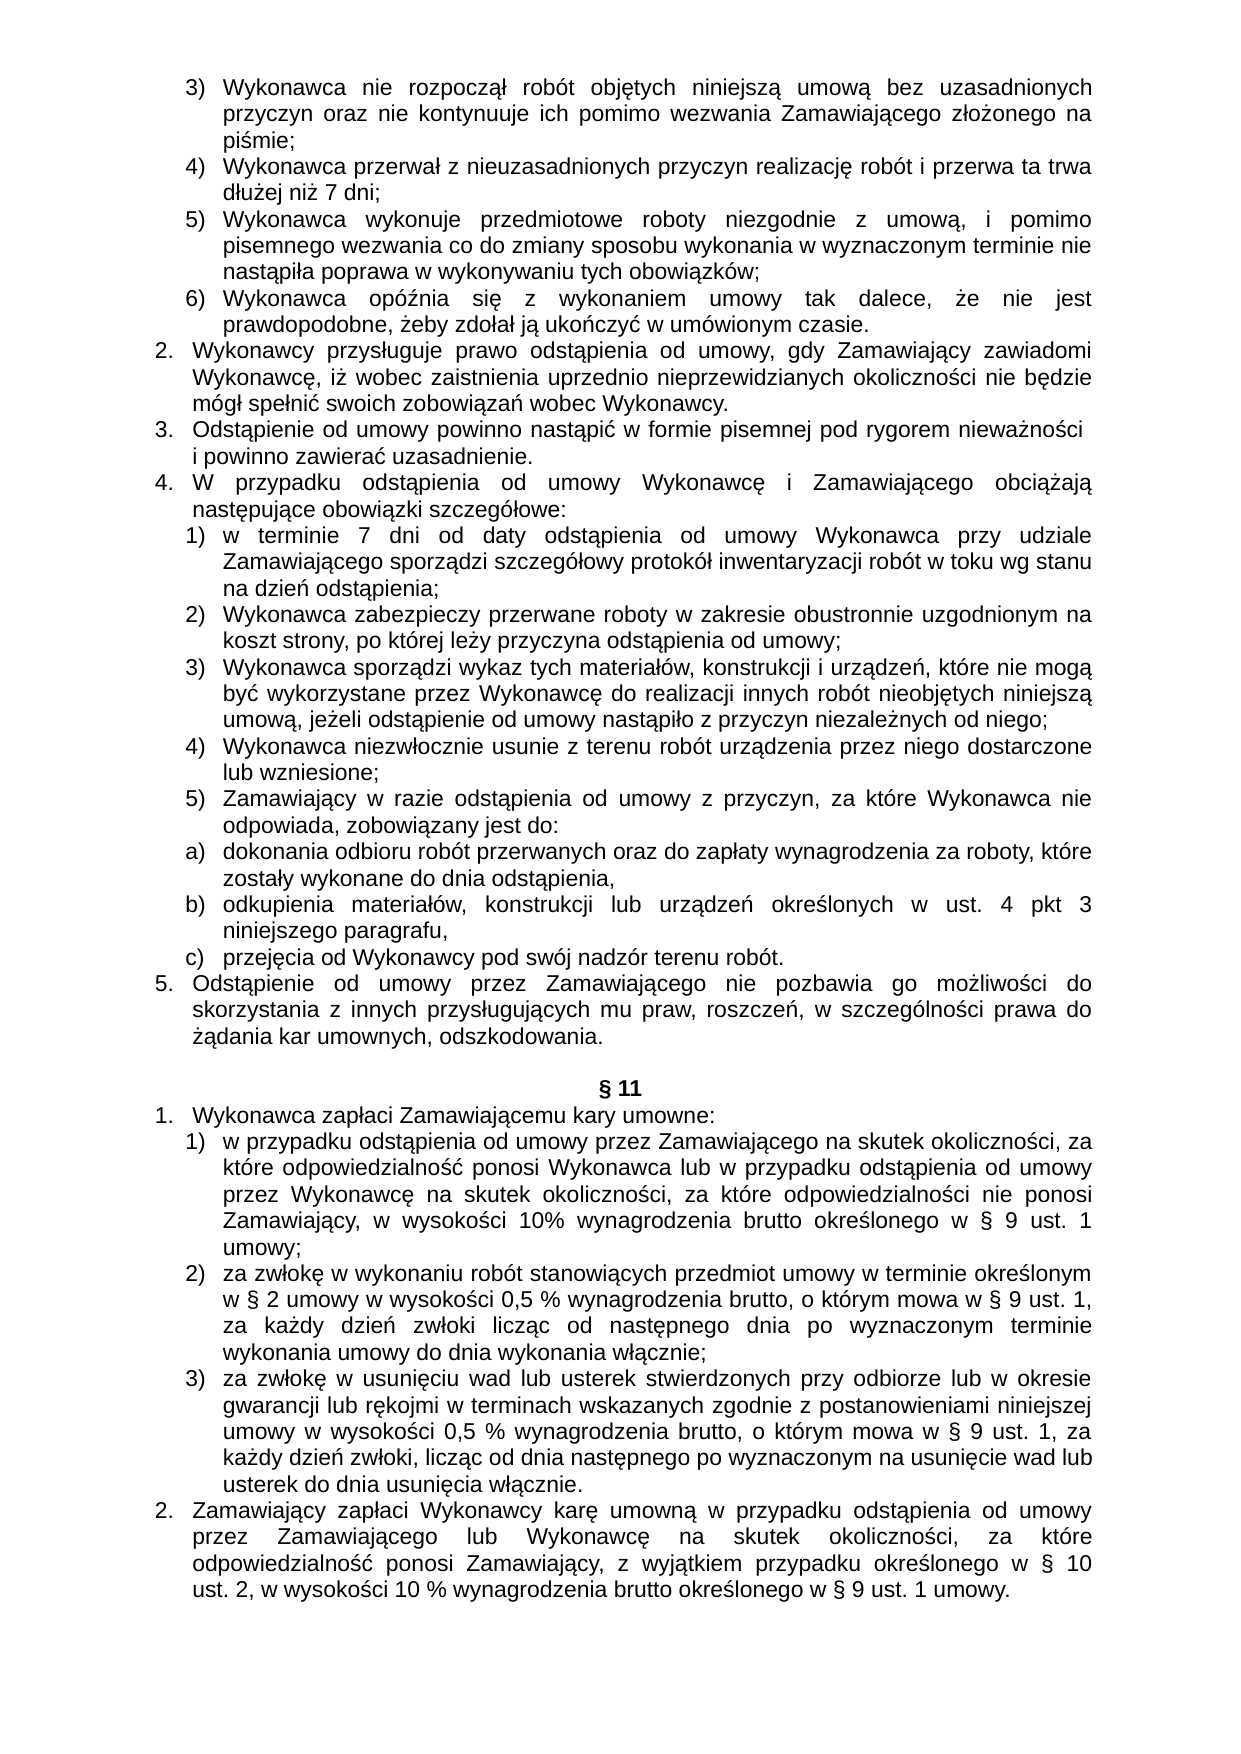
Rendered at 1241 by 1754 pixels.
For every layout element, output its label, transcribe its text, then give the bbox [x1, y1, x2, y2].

list Wykonawca zabezpieczy przerwane roboty w zakresie obustronnie uzgodnionym na koszt strony, po której leży przyczyna odstąpienia od umowy; [185, 601, 1093, 654]
text § 11 [148, 1075, 1093, 1102]
list Wykonawca nie rozpoczął robót objętych niniejszą umową bez uzasadnionych przyczyn oraz nie kontynuuje ich pomimo wezwania Zamawiającego złożonego na piśmie; [185, 74, 1093, 153]
list Wykonawca niezwłocznie usunie z terenu robót urządzenia przez niego dostarczone lub wzniesione; [185, 733, 1093, 785]
list Wykonawcy przysługuje prawo odstąpienia od umowy, gdy Zamawiający zawiadomi Wykonawcę, iż wobec zaistnienia uprzednio nieprzewidzianych okoliczności nie będzie mógł spełnić swoich zobowiązań wobec Wykonawcy. [154, 337, 1093, 416]
list w przypadku odstąpienia od umowy przez Zamawiającego na skutek okoliczności, za które odpowiedzialność ponosi Wykonawca lub w przypadku odstąpienia od umowy przez Wykonawcę na skutek okoliczności, za które odpowiedzialności nie ponosi Zamawiający, w wysokości 10% wynagrodzenia brutto określonego w § 9 ust. 1 umowy; [185, 1128, 1093, 1260]
list za zwłokę w usunięciu wad lub usterek stwierdzonych przy odbiorze lub w okresie gwarancji lub rękojmi w terminach wskazanych zgodnie z postanowieniami niniejszej umowy w wysokości 0,5 % wynagrodzenia brutto, o którym mowa w § 9 ust. 1, za każdy dzień zwłoki, licząc od dnia następnego po wyznaczonym na usunięcie wad lub usterek do dnia usunięcia włącznie. [185, 1365, 1093, 1497]
list Wykonawca przerwał z nieuzasadnionych przyczyn realizację robót i przerwa ta trwa dłużej niż 7 dni; [185, 153, 1093, 206]
list za zwłokę w wykonaniu robót stanowiących przedmiot umowy w terminie określonym w § 2 umowy w wysokości 0,5 % wynagrodzenia brutto, o którym mowa w § 9 ust. 1, za każdy dzień zwłoki licząc od następnego dnia po wyznaczonym terminie wykonania umowy do dnia wykonania włącznie; [185, 1260, 1093, 1365]
list dokonania odbioru robót przerwanych oraz do zapłaty wynagrodzenia za roboty, które zostały wykonane do dnia odstąpienia, [185, 838, 1093, 891]
list odkupienia materiałów, konstrukcji lub urządzeń określonych w ust. 4 pkt 3 niniejszego paragrafu, [185, 891, 1093, 943]
list Zamawiający zapłaci Wykonawcy karę umowną w przypadku odstąpienia od umowy przez Zamawiającego lub Wykonawcę na skutek okoliczności, za które odpowiedzialność ponosi Zamawiający, z wyjątkiem przypadku określonego w § 10 ust. 2, w wysokości 10 % wynagrodzenia brutto określonego w § 9 ust. 1 umowy. [154, 1497, 1093, 1602]
list Zamawiający w razie odstąpienia od umowy z przyczyn, za które Wykonawca nie odpowiada, zobowiązany jest do: [185, 785, 1093, 838]
list Odstąpienie od umowy przez Zamawiającego nie pozbawia go możliwości do skorzystania z innych przysługujących mu praw, roszczeń, w szczególności prawa do żądania kar umownych, odszkodowania. [154, 970, 1093, 1049]
list W przypadku odstąpienia od umowy Wykonawcę i Zamawiającego obciążają następujące obowiązki szczegółowe: [154, 469, 1093, 522]
list Odstąpienie od umowy powinno nastąpić w formie pisemnej pod rygorem nieważności i powinno zawierać uzasadnienie. [154, 416, 1093, 469]
list Wykonawca sporządzi wykaz tych materiałów, konstrukcji i urządzeń, które nie mogą być wykorzystane przez Wykonawcę do realizacji innych robót nieobjętych niniejszą umową, jeżeli odstąpienie od umowy nastąpiło z przyczyn niezależnych od niego; [185, 654, 1093, 733]
list Wykonawca wykonuje przedmiotowe roboty niezgodnie z umową, i pomimo pisemnego wezwania co do zmiany sposobu wykonania w wyznaczonym terminie nie nastąpiła poprawa w wykonywaniu tych obowiązków; [185, 206, 1093, 285]
list w terminie 7 dni od daty odstąpienia od umowy Wykonawca przy udziale Zamawiającego sporządzi szczegółowy protokół inwentaryzacji robót w toku wg stanu na dzień odstąpienia; [185, 522, 1093, 601]
list Wykonawca zapłaci Zamawiającemu kary umowne: [154, 1102, 1093, 1128]
list Wykonawca opóźnia się z wykonaniem umowy tak dalece, że nie jest prawdopodobne, żeby zdołał ją ukończyć w umówionym czasie. [185, 285, 1093, 337]
list przejęcia od Wykonawcy pod swój nadzór terenu robót. [185, 943, 1093, 970]
